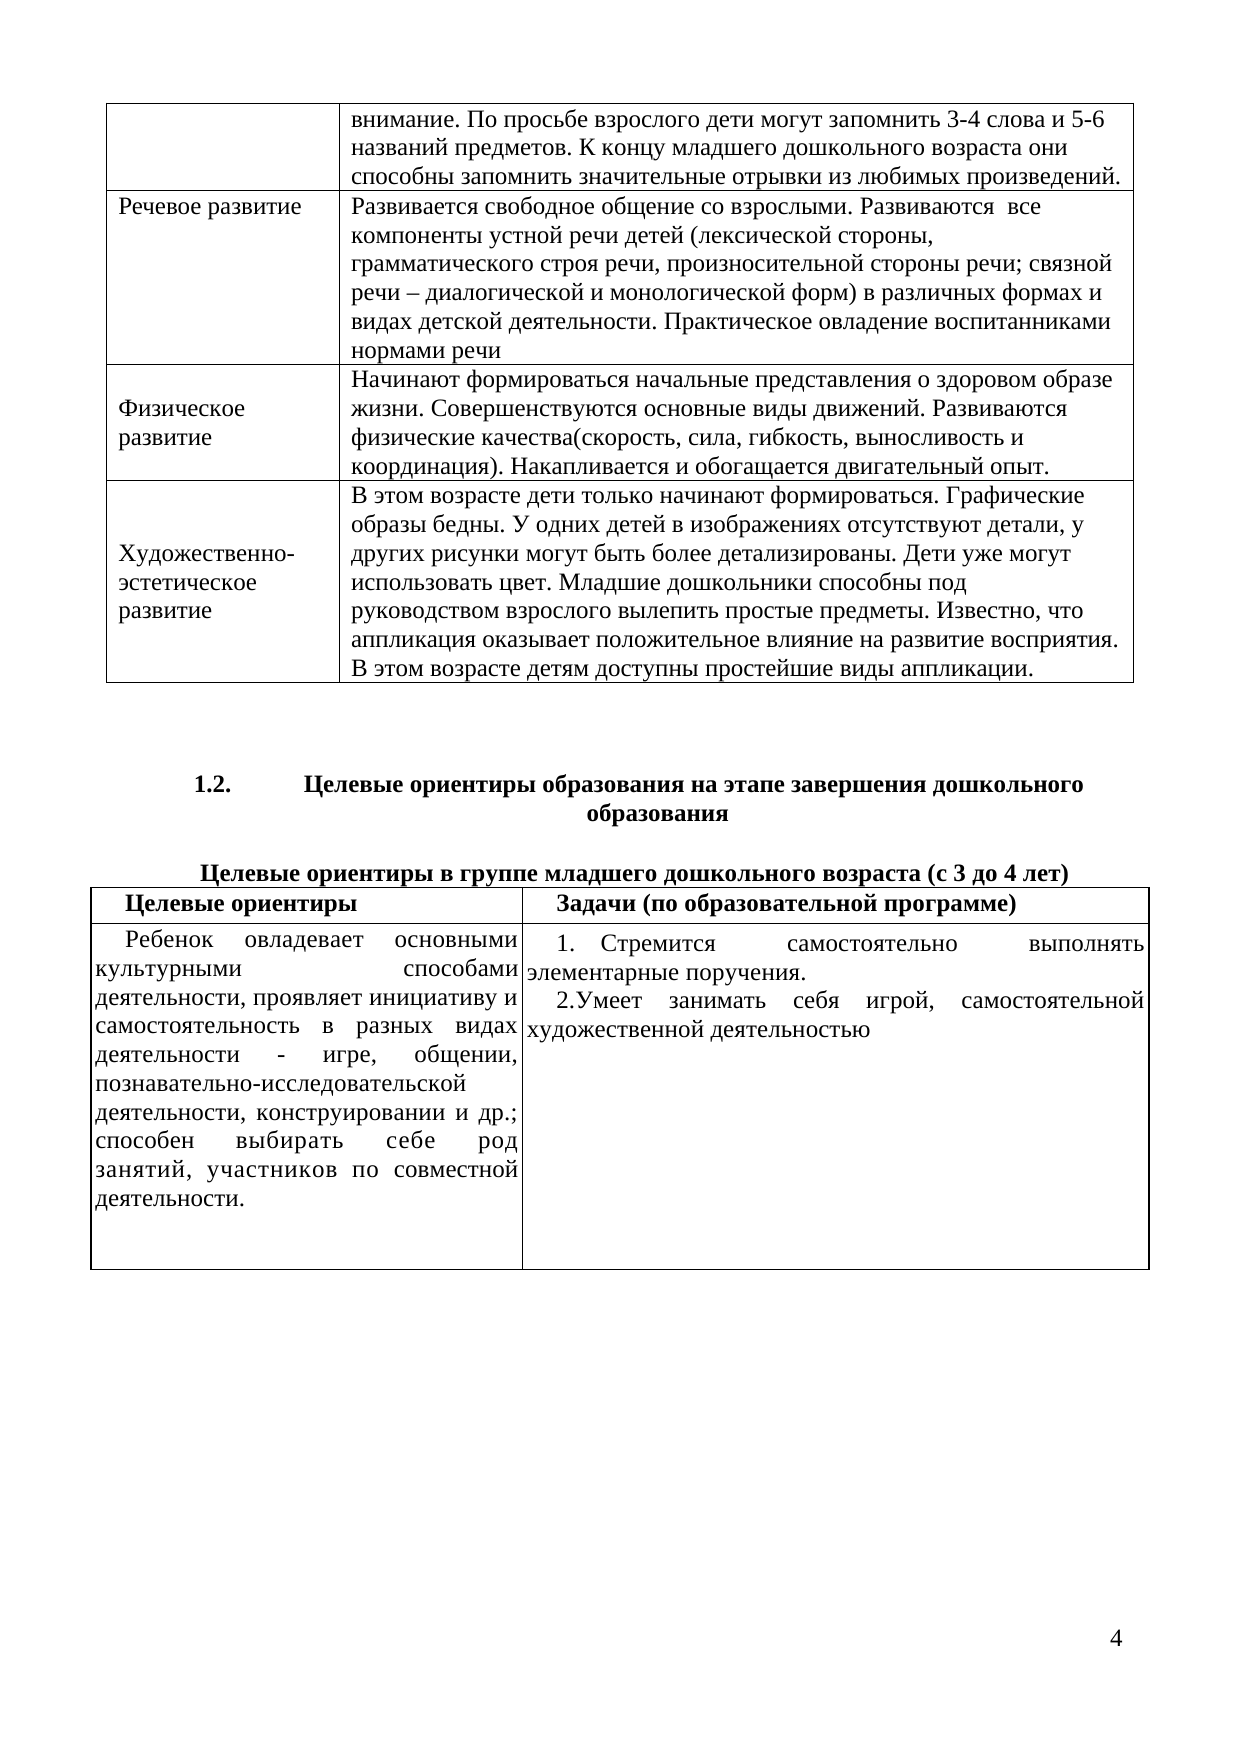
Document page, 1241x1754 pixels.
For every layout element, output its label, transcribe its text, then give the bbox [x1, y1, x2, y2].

text Целевые ориентиры в группе младшего дошкольного возраста (с 3 до 4 лет) [118, 858, 1122, 887]
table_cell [107, 104, 339, 190]
table_cell Физическое развитие [107, 365, 339, 479]
table_cell Речевое развитие [107, 191, 339, 363]
table_cell Стремится самостоятельно выполнять элементарные поручения. 2.Умеет занимать себя игрой, самостоятельной художественной деятельностью [523, 924, 1148, 1269]
list Целевые ориентиры образования на этапе завершения дошкольного образования [156, 769, 1122, 827]
table_cell Развивается свободное общение со взрослыми.​ Развиваются все компоненты устной речи детей (лексической стороны, грамматического строя речи, произносительной стороны речи; связной речи – диалогической и монологической форм) в различных формах и видах детской деятельности. Практическое овладение воспитанниками нормами речи [340, 191, 1133, 363]
table_cell Художественно-эстетическое развитие [107, 481, 339, 682]
table_header Задачи (по образовательной программе) [523, 888, 1148, 922]
table_cell Ребенок овладевает основными культурными способами деятельности, проявляет инициативу и самостоятельность в разных видах деятельности - игре, общении, познавательно-исследовательской деятельности, конструировании и др.; способен выбирать себе род занятий, участников по совместной деятельности. [92, 924, 522, 1269]
table_header Целевые ориентиры [92, 888, 522, 922]
table_cell В этом возрасте дети только начинают формироваться. Графические образы бедны. У одних детей в изображениях отсутствуют детали, у других рисунки могут быть более детализированы. Дети уже могут использовать цвет. Младшие дошкольники способны под руководством взрослого вылепить простые предметы. Известно, что аппликация оказывает положительное влияние на развитие восприятия. В этом возрасте детям доступны простейшие виды аппликации. [340, 481, 1133, 682]
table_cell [340, 104, 1133, 190]
table_cell Начинают формироваться начальные представления о здоровом образе жизни. Совершенствуются основные виды движений. Развиваются физические качества(скорость, сила, гибкость, выносливость и координация). Накапливается и обогащается двигательный опыт. [340, 365, 1133, 479]
